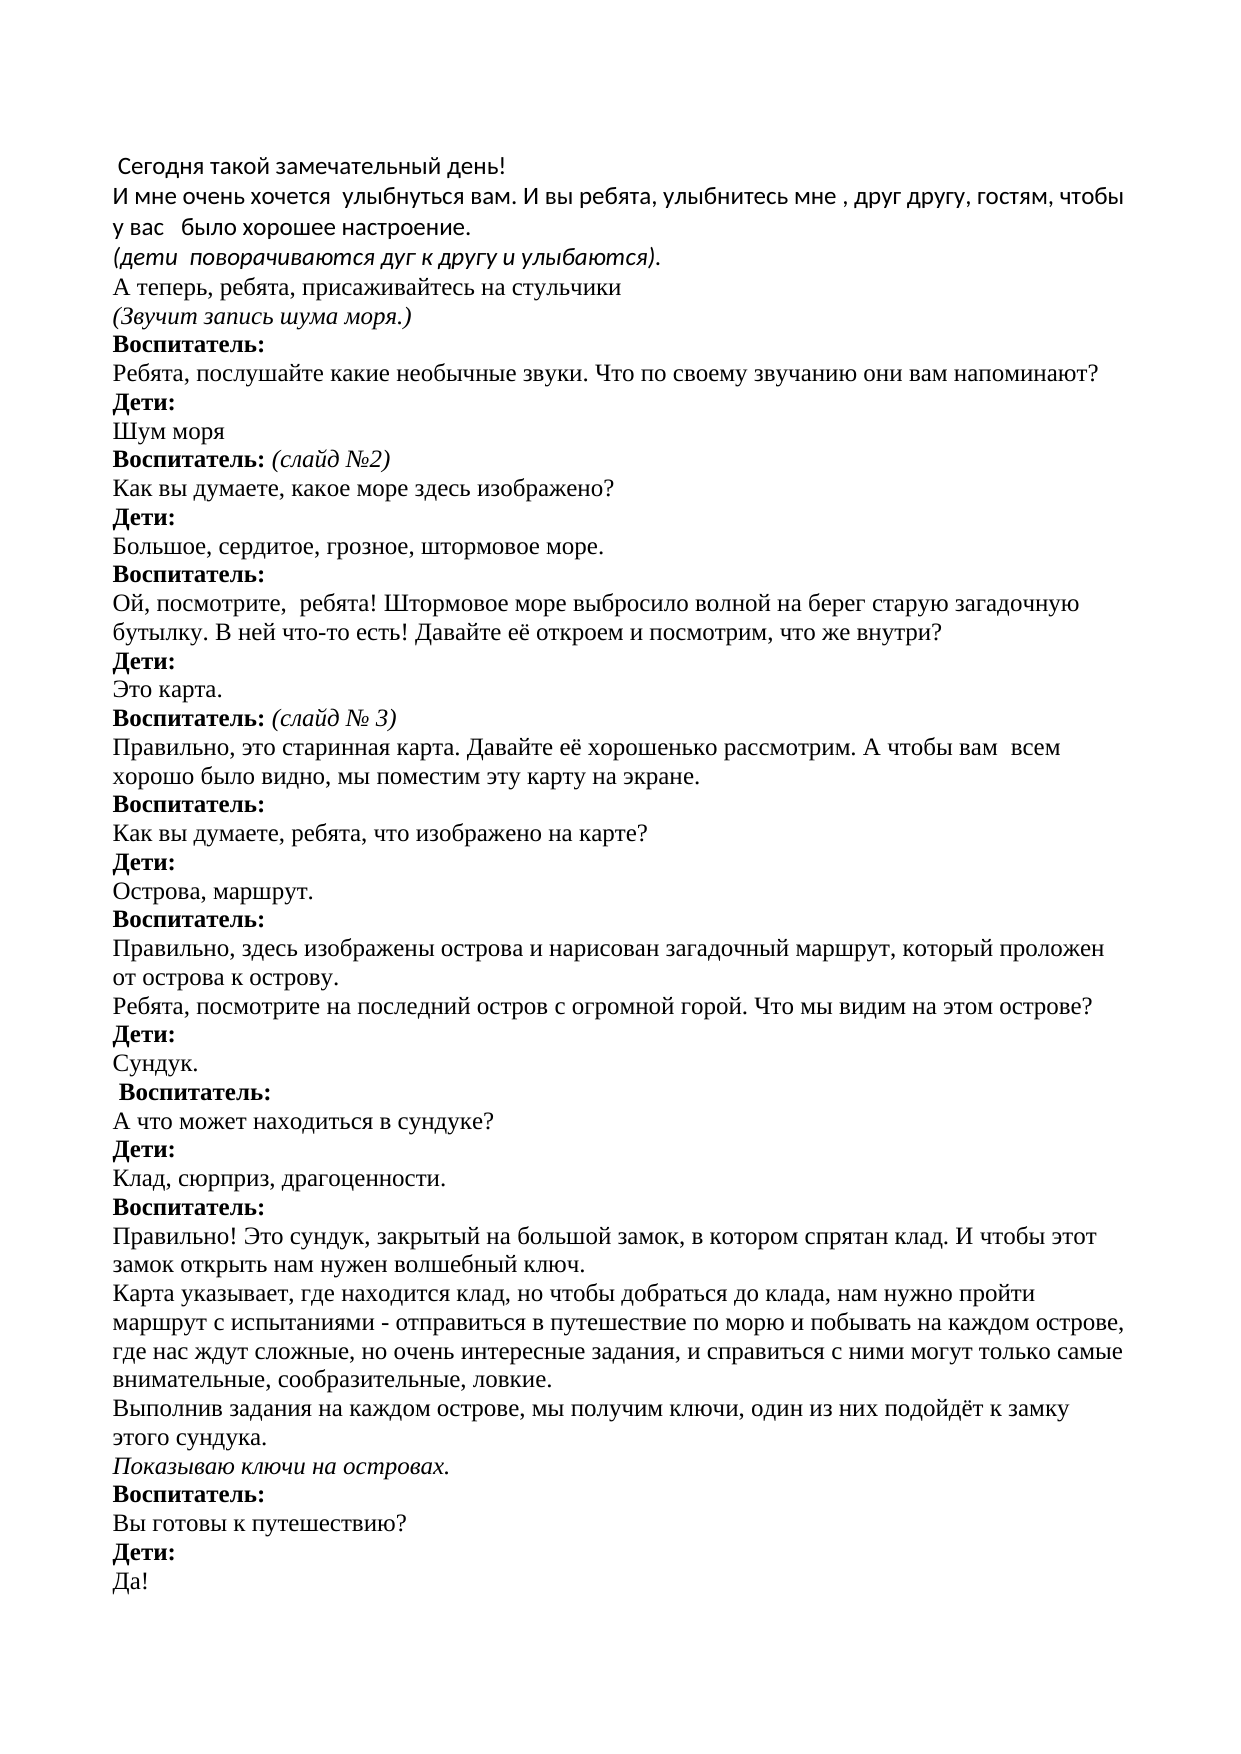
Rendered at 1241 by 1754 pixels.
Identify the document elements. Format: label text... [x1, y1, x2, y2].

text Это карта. [112, 674, 1128, 703]
text Сегодня такой замечательный день! [112, 150, 1128, 181]
text Да! [112, 1566, 1128, 1594]
text Воспитатель: [112, 1479, 1128, 1508]
text Правильно, здесь изображены острова и нарисован загадочный маршрут, который проложен от острова к острову. [112, 933, 1128, 991]
text Воспитатель: [112, 329, 1128, 358]
text Большое, сердитое, грозное, штормовое море. [112, 531, 1128, 559]
text Сундук. [112, 1048, 1128, 1077]
text Вы готовы к путешествию? [112, 1508, 1128, 1537]
text Дети: [112, 646, 1128, 674]
text Воспитатель: (слайд №2) [112, 444, 1128, 473]
text Дети: [112, 1537, 1128, 1566]
text Ребята, посмотрите на последний остров с огромной горой. Что мы видим на этом острове? [112, 991, 1128, 1019]
text Воспитатель: (слайд № 3) [112, 703, 1128, 732]
text Воспитатель: [112, 789, 1128, 818]
text А теперь, ребята, присаживайтесь на стульчики [112, 272, 1128, 301]
text Шум моря [112, 416, 1128, 444]
text Дети: [112, 847, 1128, 876]
text Воспитатель: [112, 904, 1128, 933]
text Дети: [112, 1019, 1128, 1048]
text Показываю ключи на островах. [112, 1451, 1128, 1479]
text Ой, посмотрите, ребята! Штормовое море выбросило волной на берег старую загадочную бутылку. В ней что-то есть! Давайте её откроем и посмотрим, что же внутри? [112, 588, 1128, 646]
text Правильно, это старинная карта. Давайте её хорошенько рассмотрим. А чтобы вам всем хорошо было видно, мы поместим эту карту на экране. [112, 732, 1128, 789]
text Ребята, послушайте какие необычные звуки. Что по своему звучанию они вам напоминают? [112, 358, 1128, 387]
text Дети: [112, 387, 1128, 416]
text Клад, сюрприз, драгоценности. [112, 1163, 1128, 1192]
text Выполнив задания на каждом острове, мы получим ключи, один из них подойдёт к замку этого сундука. [112, 1393, 1128, 1451]
text А что может находиться в сундуке? [112, 1106, 1128, 1134]
text Воспитатель: [112, 559, 1128, 588]
text Как вы думаете, какое море здесь изображено? [112, 473, 1128, 502]
text Как вы думаете, ребята, что изображено на карте? [112, 818, 1128, 847]
text Дети: [112, 1134, 1128, 1163]
text Карта указывает, где находится клад, но чтобы добраться до клада, нам нужно пройти маршрут с испытаниями - отправиться в путешествие по морю и побывать на каждом острове, где нас ждут сложные, но очень интересные задания, и справиться с ними могут только самые внимательные, сообразительные, ловкие. [112, 1278, 1128, 1393]
text И мне очень хочется улыбнуться вам. И вы ребята, улыбнитесь мне , друг другу, гостям, чтобы у вас было хорошее настроение. [112, 181, 1128, 242]
text Острова, маршрут. [112, 876, 1128, 904]
text Воспитатель: [112, 1077, 1128, 1106]
text Дети: [112, 502, 1128, 531]
text Воспитатель: [112, 1192, 1128, 1221]
text (дети поворачиваются дуг к другу и улыбаются). [112, 242, 1128, 272]
text Правильно! Это сундук, закрытый на большой замок, в котором спрятан клад. И чтобы этот замок открыть нам нужен волшебный ключ. [112, 1221, 1128, 1278]
text (Звучит запись шума моря.) [112, 301, 1128, 329]
